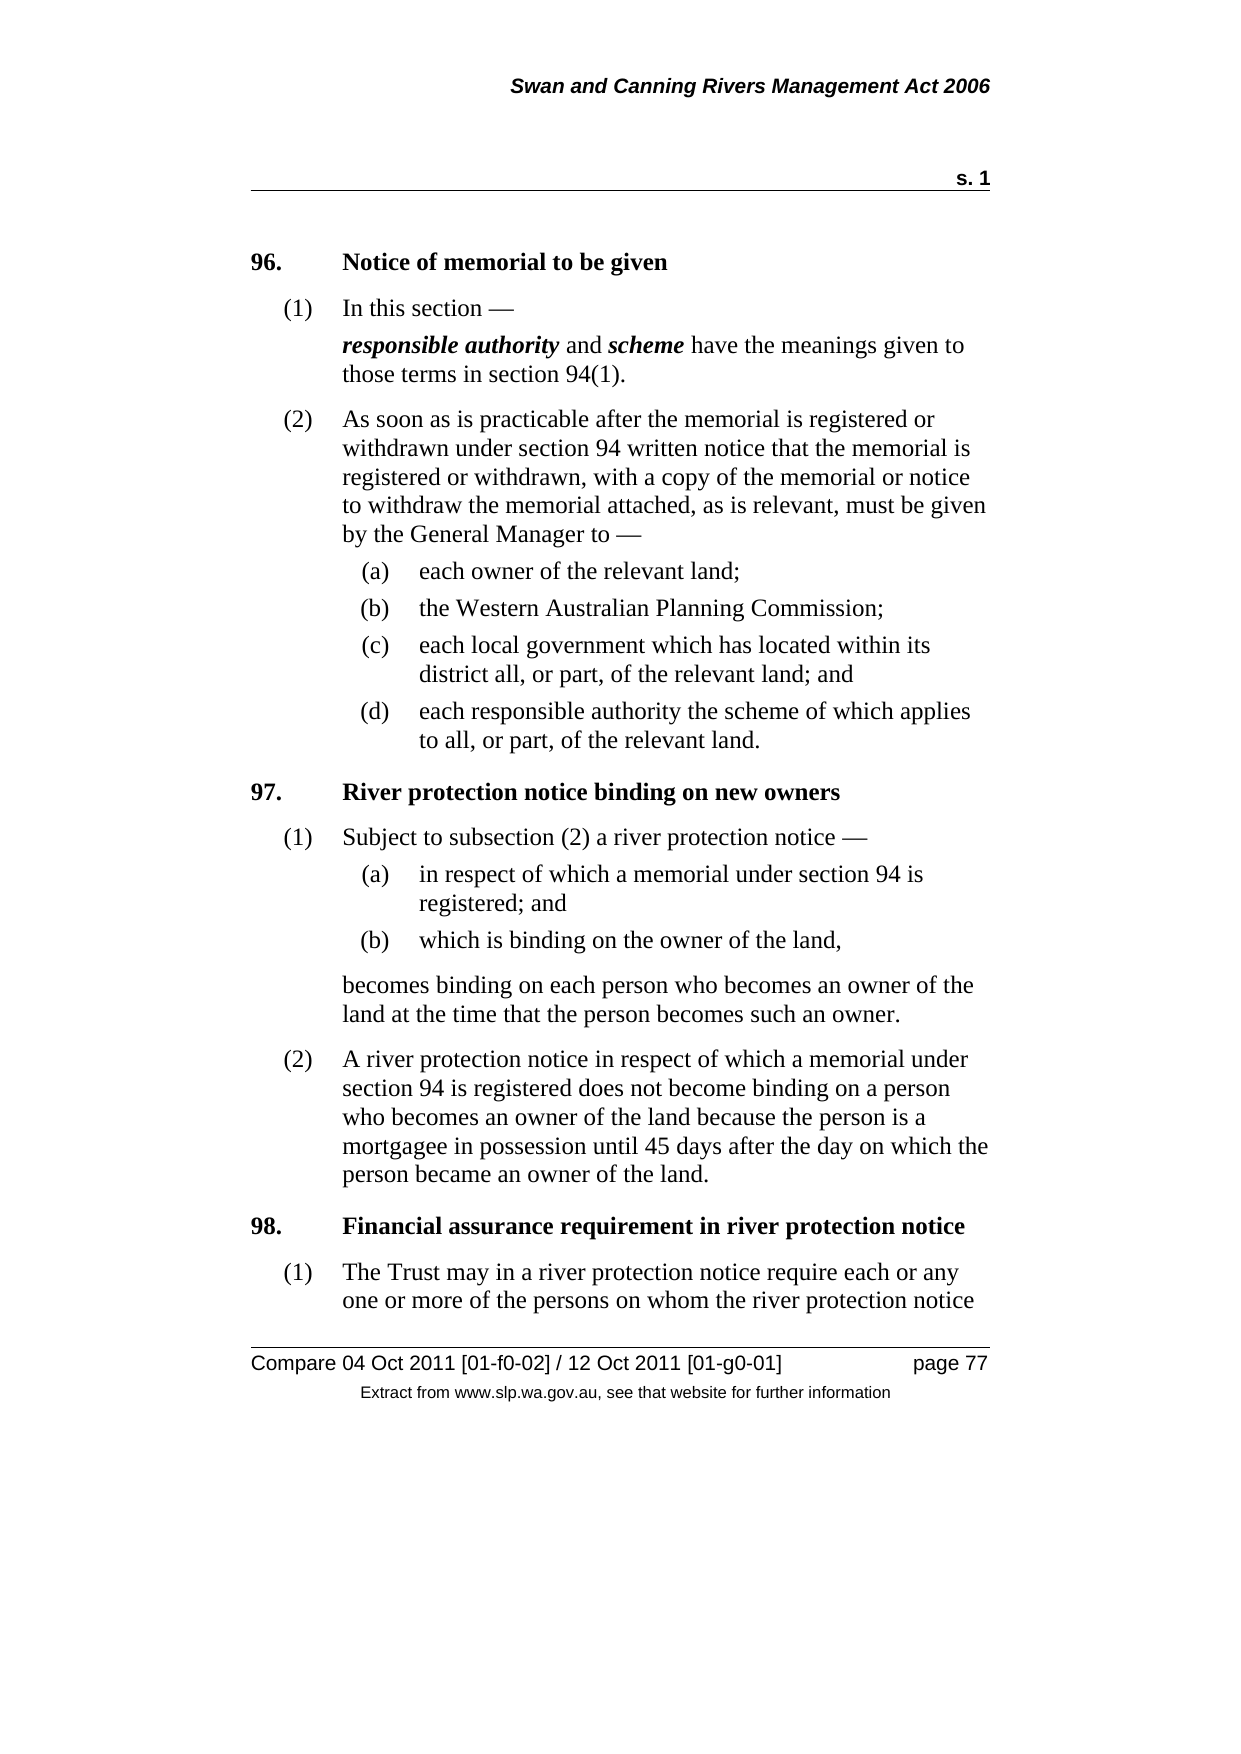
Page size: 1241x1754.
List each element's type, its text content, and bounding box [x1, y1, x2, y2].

text responsible authority and scheme have the meanings given to those terms in section 94(1). [251, 330, 990, 387]
text (1) Subject to subsection (2) a river protection notice — [251, 822, 990, 851]
text becomes binding on each person who becomes an owner of the land at the time that the person becomes such an owner. [251, 970, 990, 1028]
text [251, 1257, 990, 1314]
text (c) each local government which has located within its district all, or part, of the relevant land; and [251, 630, 990, 688]
text (a) in respect of which a memorial under section 94 is registered; and [251, 859, 990, 917]
text (1) In this section — [251, 293, 990, 322]
subtitle 97. River protection notice binding on new owners [251, 777, 990, 805]
text (2) A river protection notice in respect of which a memorial under section 94 is registered does not become binding on a person who becomes an owner of the land because the person is a mortgagee in possession until 45 days after the day on which the person became an owner of the land. [251, 1044, 990, 1188]
text (2) As soon as is practicable after the memorial is registered or withdrawn under section 94 written notice that the memorial is registered or withdrawn, with a copy of the memorial or notice to withdraw the memorial attached, as is relevant, must be given by the General Manager to — [251, 404, 990, 548]
subtitle 98. Financial assurance requirement in river protection notice [251, 1211, 990, 1240]
text (d) each responsible authority the scheme of which applies to all, or part, of the relevant land. [251, 696, 990, 754]
text (b) the Western Australian Planning Commission; [251, 593, 990, 622]
text (b) which is binding on the owner of the land, [251, 925, 990, 954]
text (a) each owner of the relevant land; [251, 556, 990, 585]
subtitle 96. Notice of memorial to be given [251, 247, 990, 276]
